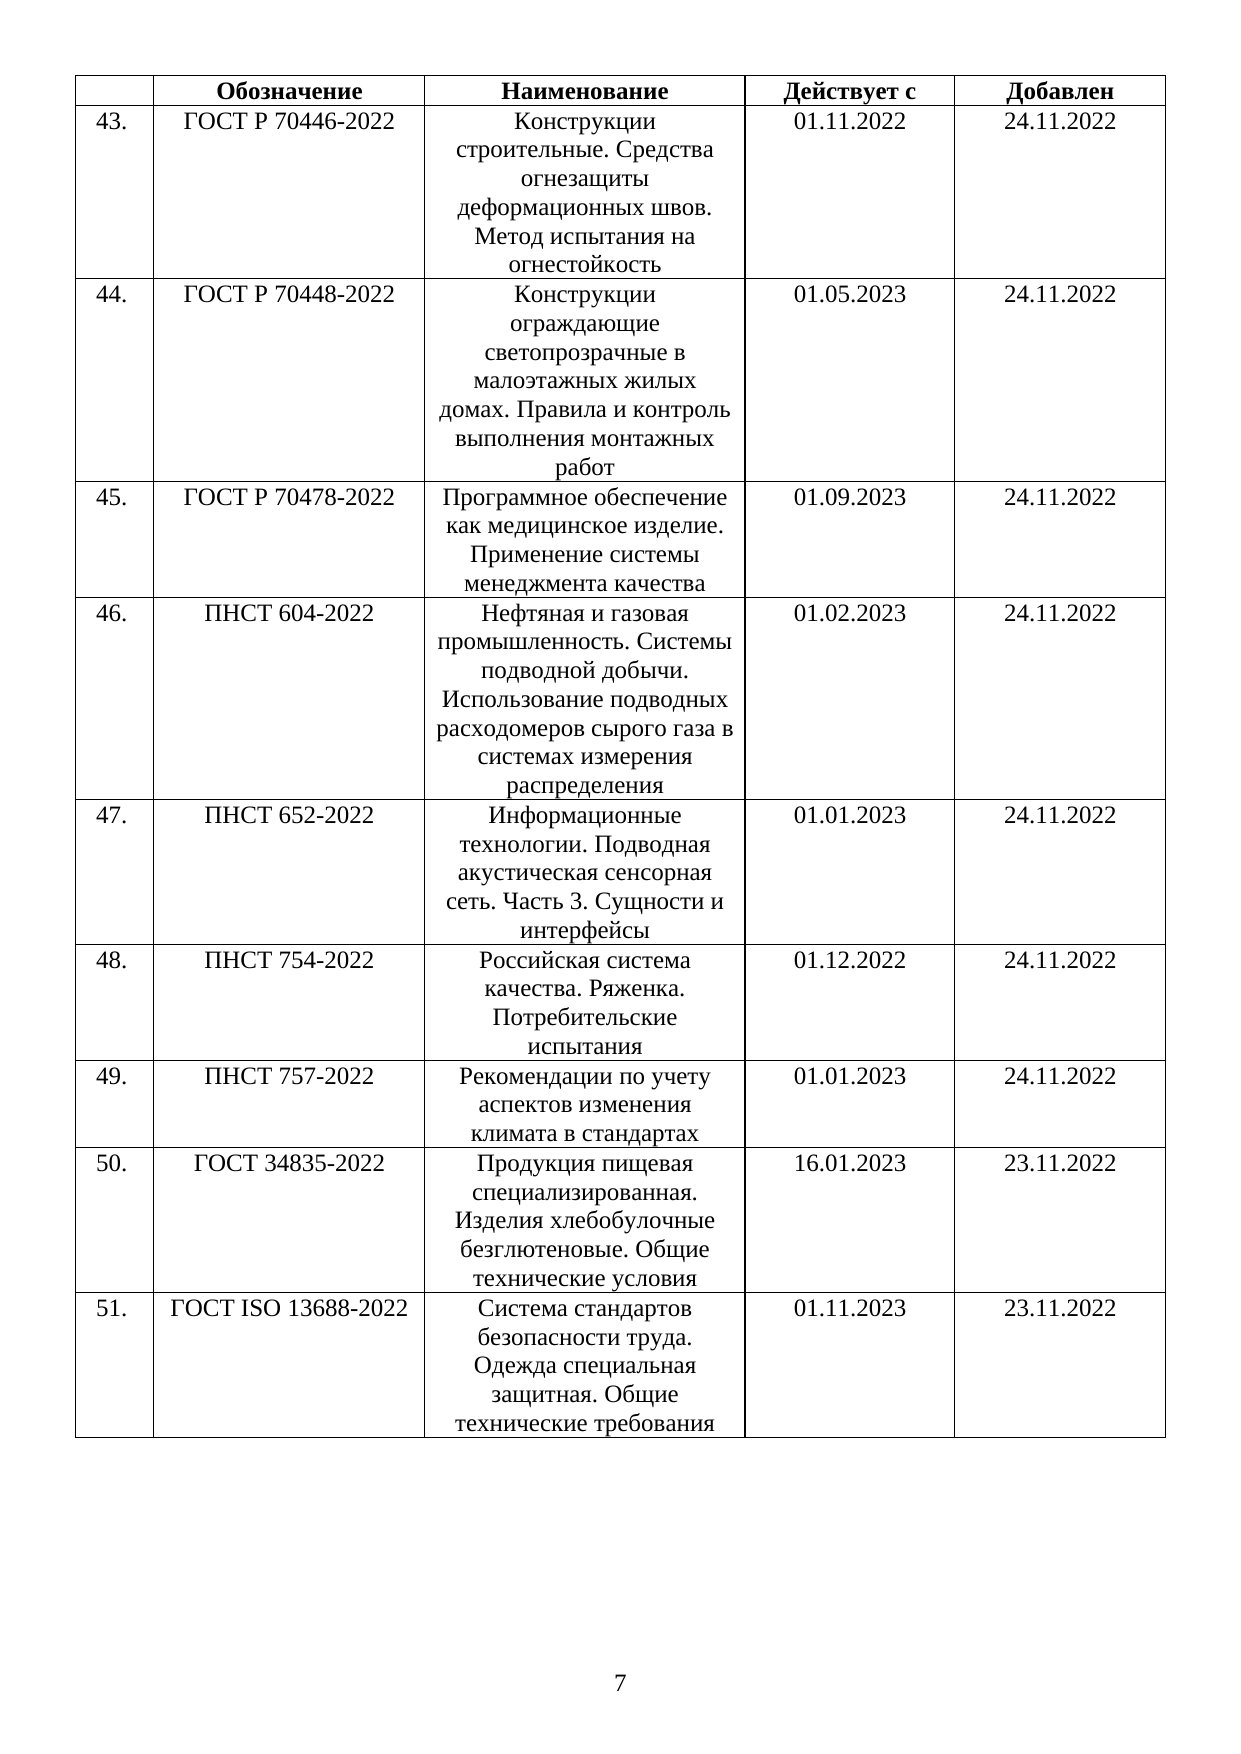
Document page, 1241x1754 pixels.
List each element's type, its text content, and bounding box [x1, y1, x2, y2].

table_cell [76, 800, 153, 944]
table_cell 01.11.2022 [746, 106, 954, 278]
table_cell 16.01.2023 [746, 1148, 954, 1292]
table_cell Конструкции ограждающие светопрозрачные в малоэтажных жилых домах. Правила и контроль выполнения монтажных работ [425, 279, 744, 481]
table_cell ПНСТ 754-2022 [154, 945, 424, 1060]
table_cell 24.11.2022 [955, 482, 1165, 597]
table_cell ПНСТ 604-2022 [154, 598, 424, 799]
table_cell [76, 1293, 153, 1437]
table_cell 01.12.2022 [746, 945, 954, 1060]
table_cell Программное обеспечение как медицинское изделие. Применение системы менеджмента качества [425, 482, 744, 597]
table_cell Российская система качества. Ряженка. Потребительские испытания [425, 945, 744, 1060]
table_cell 24.11.2022 [955, 279, 1165, 481]
table_cell 01.11.2023 [746, 1293, 954, 1437]
table_cell Нефтяная и газовая промышленность. Системы подводной добычи. Использование подводных расходомеров сырого газа в системах измерения распределения [425, 598, 744, 799]
table_cell ГОСТ ISO 13688-2022 [154, 1293, 424, 1437]
table_cell [76, 1148, 153, 1292]
table_cell Конструкции строительные. Средства огнезащиты деформационных швов. Метод испытания на огнестойкость [425, 106, 744, 278]
table_cell [76, 945, 153, 1060]
table_cell 24.11.2022 [955, 800, 1165, 944]
table_cell ПНСТ 757-2022 [154, 1061, 424, 1147]
table_header Наименование [425, 76, 744, 105]
table_cell 01.09.2023 [746, 482, 954, 597]
table_cell 01.01.2023 [746, 1061, 954, 1147]
table_header Действует с [746, 76, 954, 105]
table_cell [76, 1061, 153, 1147]
table_cell [76, 279, 153, 481]
table_cell 01.01.2023 [746, 800, 954, 944]
table_cell 01.05.2023 [746, 279, 954, 481]
table_cell 24.11.2022 [955, 945, 1165, 1060]
table_cell [76, 106, 153, 278]
table_header Добавлен [955, 76, 1165, 105]
table_cell 24.11.2022 [955, 598, 1165, 799]
table_cell Продукция пищевая специализированная. Изделия хлебобулочные безглютеновые. Общие технические условия [425, 1148, 744, 1292]
table_cell 01.02.2023 [746, 598, 954, 799]
table_cell ГОСТ Р 70448-2022 [154, 279, 424, 481]
table_header Обозначение [154, 76, 424, 105]
table_cell ПНСТ 652-2022 [154, 800, 424, 944]
table_cell 23.11.2022 [955, 1293, 1165, 1437]
table_cell [76, 598, 153, 799]
table_cell ГОСТ 34835-2022 [154, 1148, 424, 1292]
table_cell 24.11.2022 [955, 106, 1165, 278]
table_cell ГОСТ Р 70478-2022 [154, 482, 424, 597]
table_cell ГОСТ Р 70446-2022 [154, 106, 424, 278]
table_cell 23.11.2022 [955, 1148, 1165, 1292]
table_cell Информационные технологии. Подводная акустическая сенсорная сеть. Часть 3. Сущности и интерфейсы [425, 800, 744, 944]
table_cell Система стандартов безопасности труда. Одежда специальная защитная. Общие технические требования [425, 1293, 744, 1437]
table_cell 24.11.2022 [955, 1061, 1165, 1147]
table_cell Рекомендации по учету аспектов изменения климата в стандартах [425, 1061, 744, 1147]
table_header [76, 76, 153, 105]
table_cell [76, 482, 153, 597]
